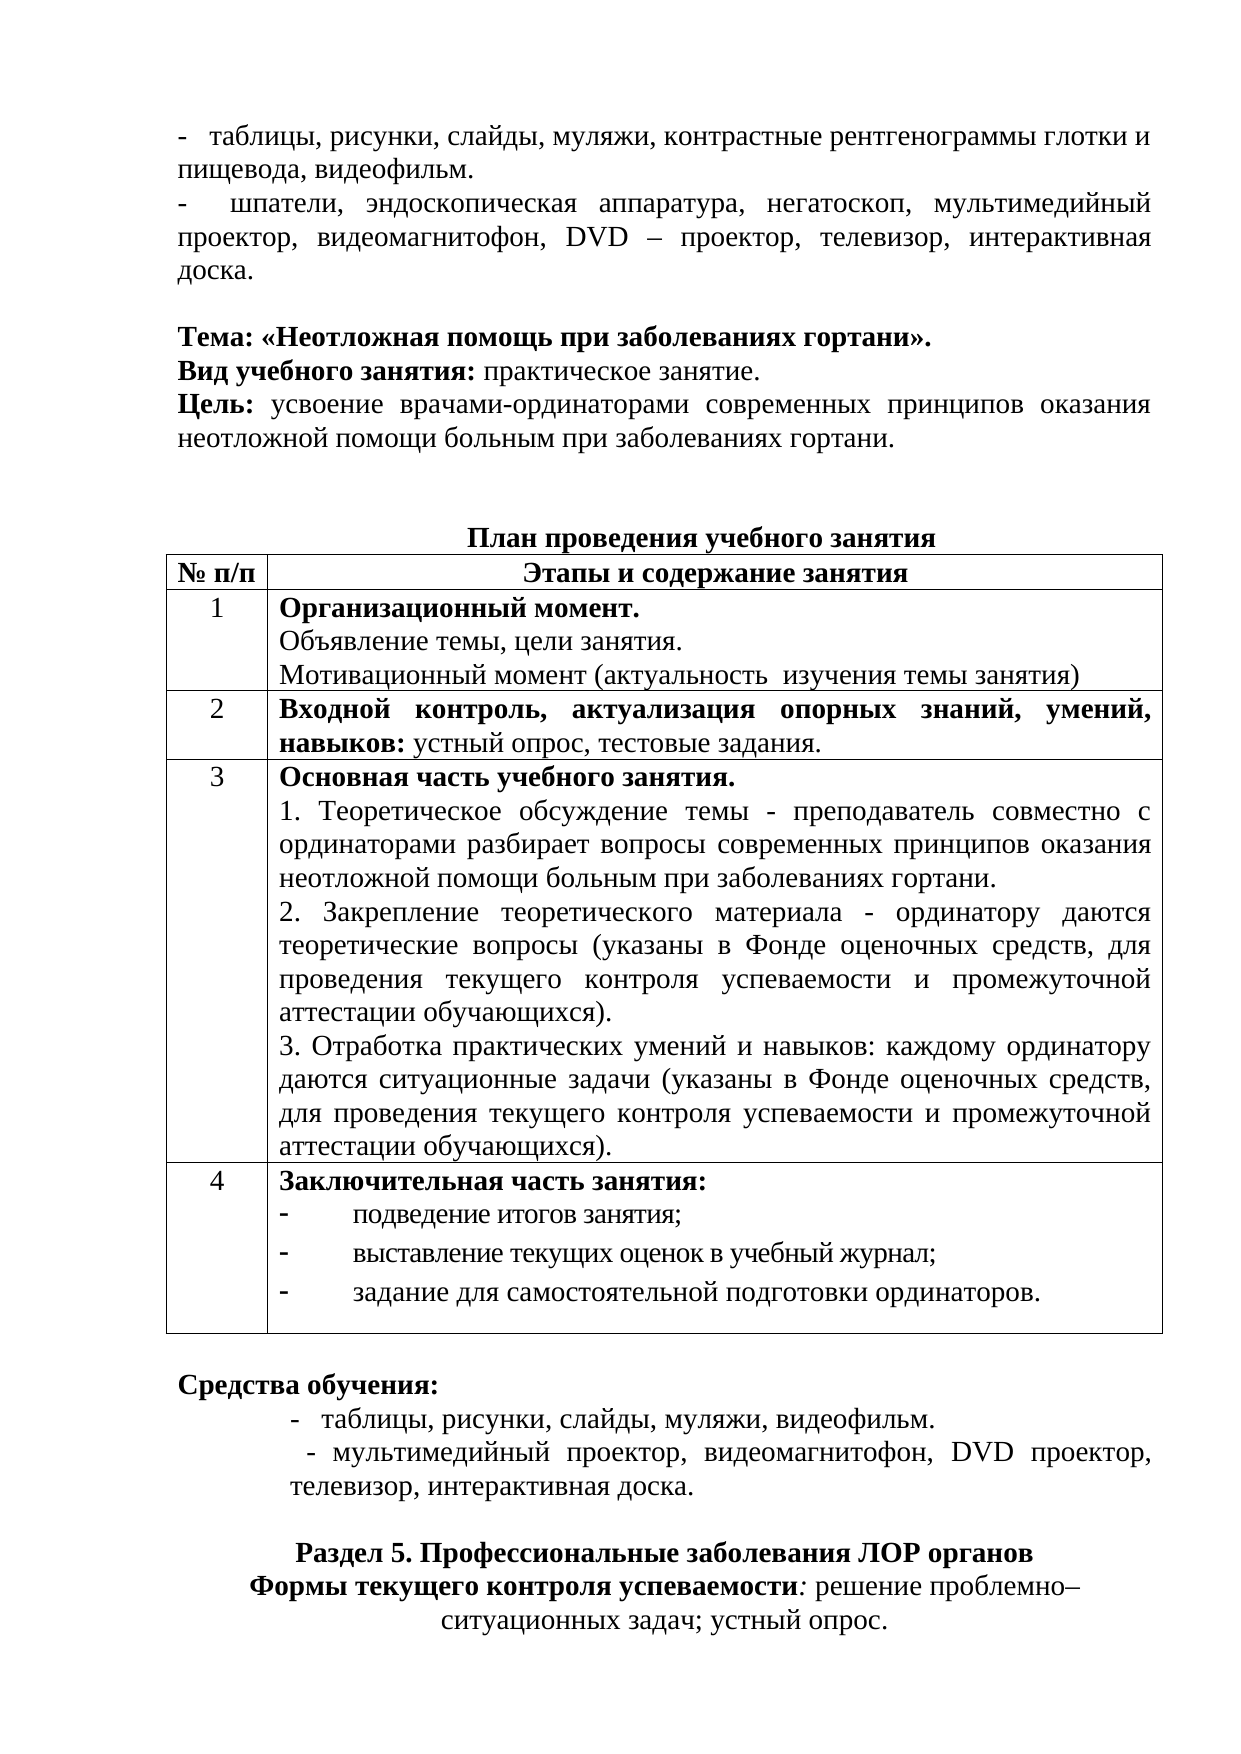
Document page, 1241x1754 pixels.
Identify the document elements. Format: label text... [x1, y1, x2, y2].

text Формы текущего контроля успеваемости: решение проблемно–ситуационных задач; устный опрос. [177, 1568, 1152, 1636]
text Цель: усвоение врачами-ординаторами современных принципов оказания неотложной помощи больным при заболеваниях гортани. [177, 386, 1152, 453]
table_header № п/п [167, 555, 267, 589]
table_cell Основная часть учебного занятия. 1. Теоретическое обсуждение темы - преподаватель совместно с ординаторами разбирает вопросы современных принципов оказания неотложной помощи больным при заболеваниях гортани. 2. Закрепление теоретического материала - ординатору даются теоретические вопросы (указаны в Фонде оценочных средств, для проведения текущего контроля успеваемости и промежуточной аттестации обучающихся). 3. Отработка практических умений и навыков: каждому ординатору даются ситуационные задачи (указаны в Фонде оценочных средств, для проведения текущего контроля успеваемости и промежуточной аттестации обучающихся). [268, 760, 1162, 1162]
table_cell 3 [167, 760, 267, 1162]
text Средства обучения: [177, 1367, 1152, 1401]
text Вид учебного занятия: практическое занятие. [177, 353, 1152, 386]
table_cell Входной контроль, актуализация опорных знаний, умений, навыков: устный опрос, тестовые задания. [268, 691, 1162, 758]
table_cell 4 [167, 1163, 267, 1333]
text - шпатели, эндоскопическая аппаратура, негатоскоп, мультимедийный проектор, видеомагнитофон, DVD – проектор, телевизор, интерактивная доска. [177, 185, 1152, 286]
text Раздел 5. Профессиональные заболевания ЛОР органов [177, 1535, 1152, 1568]
text - мультимедийный проектор, видеомагнитофон, DVD проектор, телевизор, интерактивная доска. [290, 1434, 1152, 1501]
table_cell 2 [167, 691, 267, 758]
text Тема: «Неотложная помощь при заболеваниях гортани». [177, 319, 1152, 353]
table_cell Заключительная часть занятия: подведение итогов занятия; выставление текущих оценок в учебный журнал; задание для самостоятельной подготовки ординаторов. [268, 1163, 1162, 1333]
table_header Этапы и содержание занятия [268, 555, 1162, 589]
text - таблицы, рисунки, слайды, муляжи, контрастные рентгенограммы глотки и пищевода, видеофильм. [177, 118, 1152, 185]
table_cell 1 [167, 590, 267, 690]
table_cell Организационный момент. Объявление темы, цели занятия. Мотивационный момент (актуальность изучения темы занятия) [268, 590, 1162, 690]
text План проведения учебного занятия [177, 521, 1152, 554]
text - таблицы, рисунки, слайды, муляжи, видеофильм. [290, 1401, 1152, 1434]
